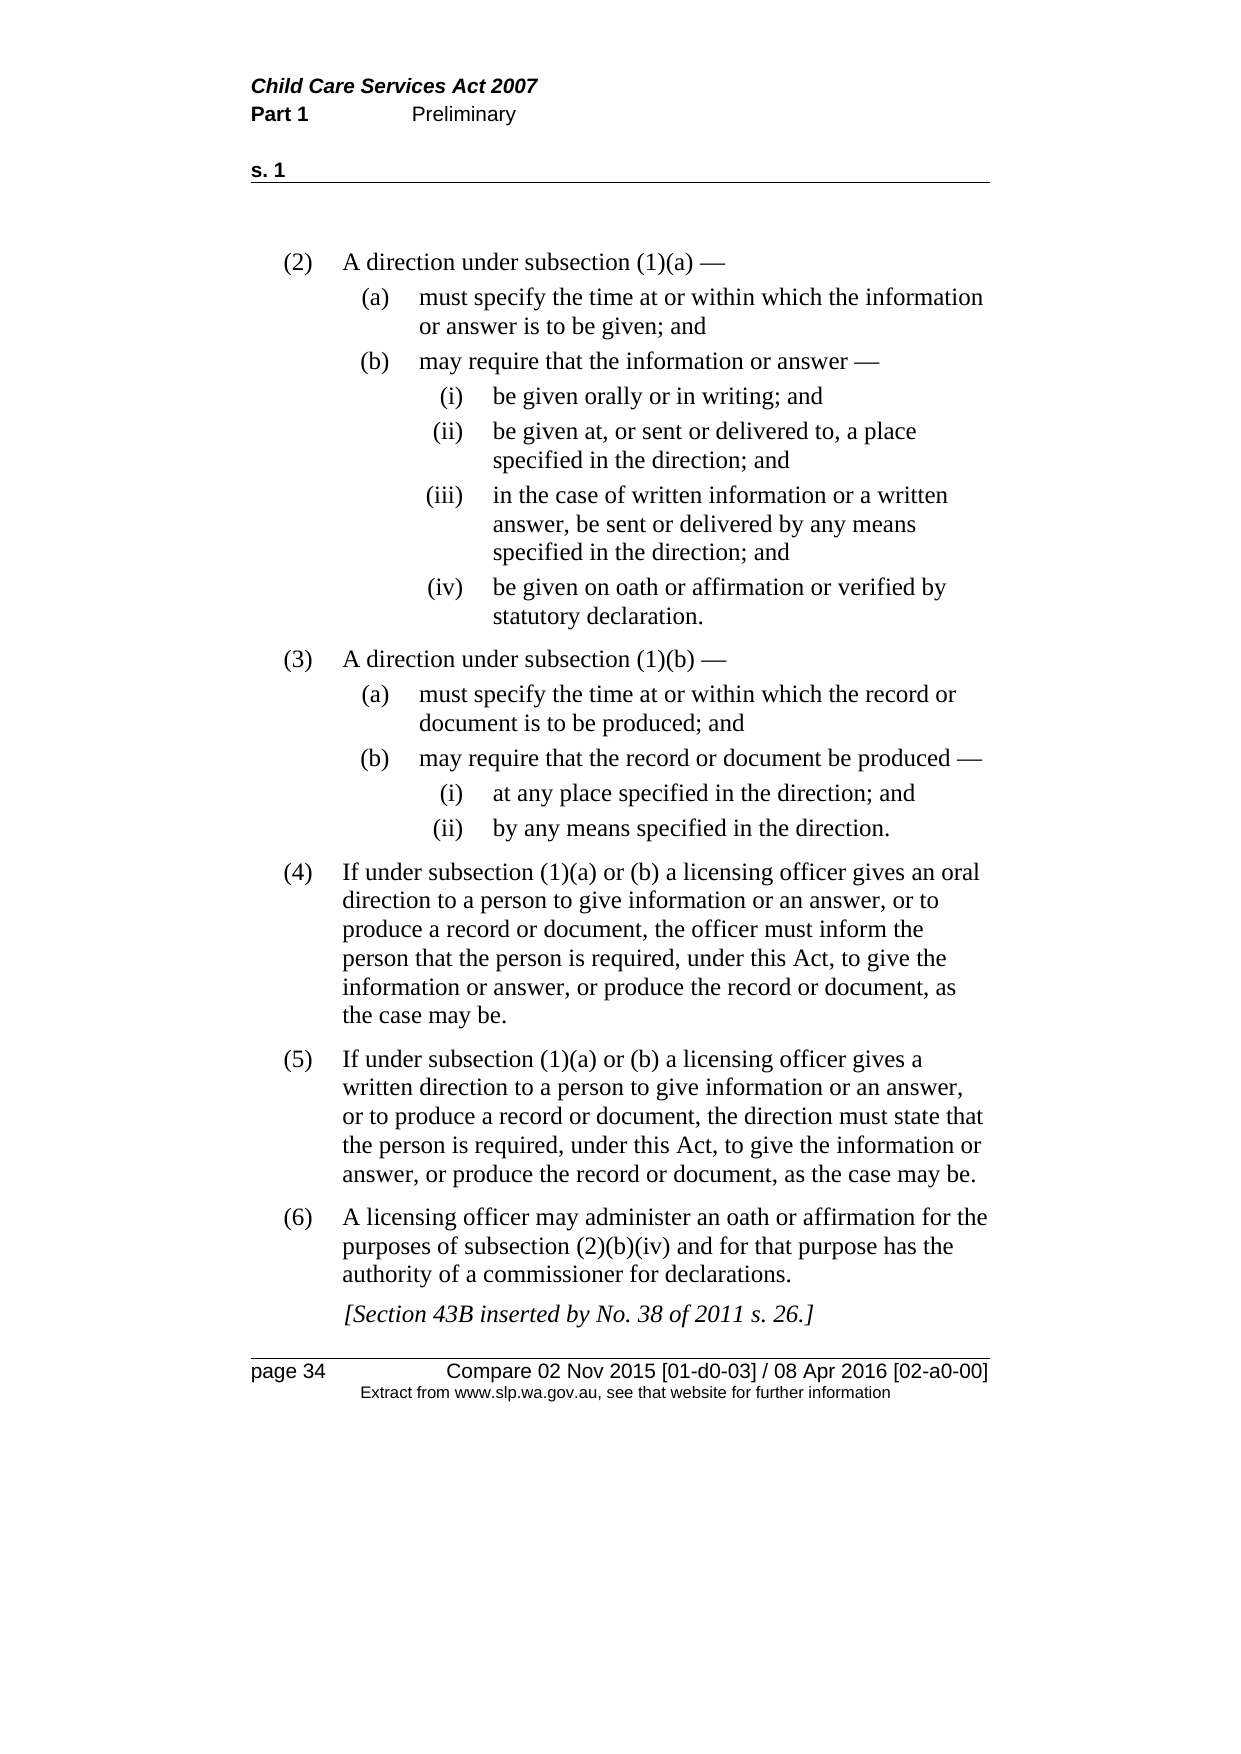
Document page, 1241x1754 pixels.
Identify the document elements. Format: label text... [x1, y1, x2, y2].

text (ii) by any means specified in the direction. [251, 813, 990, 842]
text [Section 43B inserted by No. 38 of 2011 s. 26.] [251, 1299, 990, 1327]
text (iii) in the case of written information or a written answer, be sent or delivered by any means specified in the direction; and [251, 480, 990, 566]
text (b) may require that the information or answer — [251, 346, 990, 375]
text (i) at any place specified in the direction; and [251, 778, 990, 807]
text (4) If under subsection (1)(a) or (b) a licensing officer gives an oral direction to a person to give information or an answer, or to produce a record or document, the officer must inform the person that the person is required, under this Act, to give the information or answer, or produce the record or document, as the case may be. [251, 857, 990, 1029]
text (6) A licensing officer may administer an oath or affirmation for the purposes of subsection (2)(b)(iv) and for that purpose has the authority of a commissioner for declarations. [251, 1202, 990, 1288]
text (ii) be given at, or sent or delivered to, a place specified in the direction; and [251, 416, 990, 474]
text (5) If under subsection (1)(a) or (b) a licensing officer gives a written direction to a person to give information or an answer, or to produce a record or document, the direction must state that the person is required, under this Act, to give the information or answer, or produce the record or document, as the case may be. [251, 1044, 990, 1187]
text (i) be given orally or in writing; and [251, 381, 990, 410]
text (3) A direction under subsection (1)(b) — [251, 644, 990, 673]
text (a) must specify the time at or within which the information or answer is to be given; and [251, 282, 990, 340]
text (b) may require that the record or document be produced — [251, 743, 990, 772]
text (iv) be given on oath or affirmation or verified by statutory declaration. [251, 572, 990, 630]
text (a) must specify the time at or within which the record or document is to be produced; and [251, 679, 990, 737]
text (2) A direction under subsection (1)(a) — [251, 247, 990, 276]
